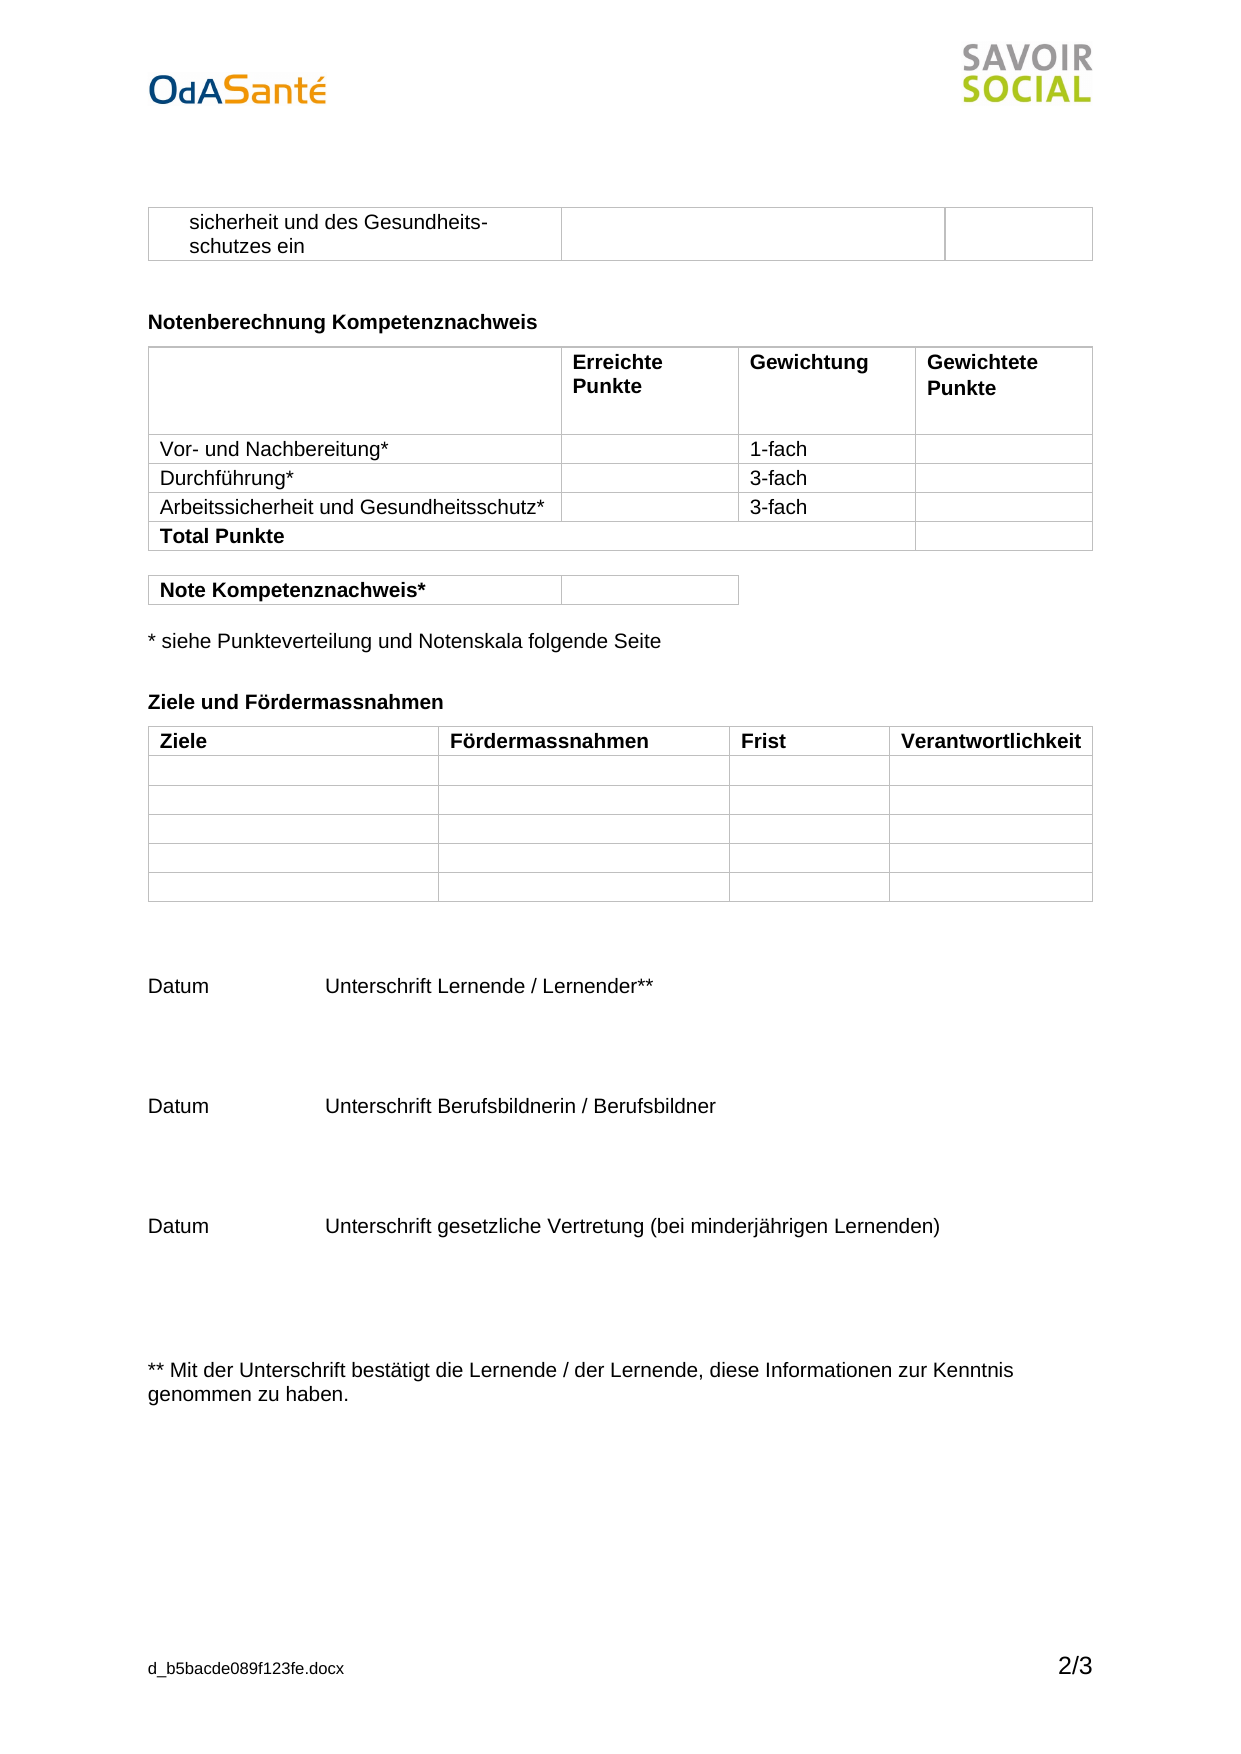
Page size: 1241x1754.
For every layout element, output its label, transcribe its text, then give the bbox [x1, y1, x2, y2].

table_cell [890, 786, 1092, 814]
text Ziele und Fördermassnahmen [148, 690, 1092, 714]
table_cell [946, 208, 1092, 260]
table_cell Vor- und Nachbereitung* [149, 435, 561, 463]
table_cell [149, 756, 438, 784]
table_cell [149, 844, 438, 872]
table_cell [916, 435, 1092, 463]
text * siehe Punkteverteilung und Notenskala folgende Seite [148, 629, 1092, 653]
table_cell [149, 208, 561, 260]
table_cell [730, 756, 889, 784]
table_cell 3-fach [739, 464, 915, 492]
table_cell [562, 493, 738, 521]
table_header Frist [730, 727, 889, 755]
table_cell [439, 756, 729, 784]
table_cell 3-fach [739, 493, 915, 521]
picture [147, 72, 327, 106]
table_cell [439, 815, 729, 843]
table_cell [562, 435, 738, 463]
text Notenberechnung Kompetenznachweis [148, 310, 1092, 334]
table_header Fördermassnahmen [439, 727, 729, 755]
table_header [562, 576, 738, 604]
text Datum Unterschrift Berufsbildnerin / Berufsbildner [148, 1094, 1092, 1142]
table_cell [562, 464, 738, 492]
table_cell [730, 786, 889, 814]
table_cell [439, 873, 729, 901]
table_cell [890, 873, 1092, 901]
table_cell [149, 873, 438, 901]
table_cell 1-fach [739, 435, 915, 463]
table_header Gewichtete Punkte [916, 348, 1092, 433]
text Datum Unterschrift gesetzliche Vertretung (bei minderjährigen Lernenden) [148, 1214, 1092, 1262]
table_cell [439, 844, 729, 872]
table_cell [149, 815, 438, 843]
table_header Gewichtung [739, 348, 915, 433]
table_cell [149, 786, 438, 814]
table_cell [916, 522, 1092, 550]
table_cell [890, 844, 1092, 872]
table_cell [730, 844, 889, 872]
picture [960, 41, 1093, 106]
table_header Note Kompetenznachweis* [149, 576, 561, 604]
table_cell [562, 208, 944, 260]
table_cell [730, 815, 889, 843]
table_header Verantwortlichkeit [890, 727, 1092, 755]
table_header Erreichte Punkte [562, 348, 738, 433]
text ** Mit der Unterschrift bestätigt die Lernende / der Lernende, diese Informationen zur Kenntnis genommen zu haben. [148, 1357, 1092, 1405]
table_cell [439, 786, 729, 814]
table_cell [916, 493, 1092, 521]
text Datum Unterschrift Lernende / Lernender** [148, 974, 1092, 998]
table_cell [916, 464, 1092, 492]
table_cell Durchführung* [149, 464, 561, 492]
table_cell Total Punkte [149, 522, 915, 550]
table_header Ziele [149, 727, 438, 755]
table_header [149, 348, 561, 433]
table_cell [890, 815, 1092, 843]
table_cell [730, 873, 889, 901]
table_cell Arbeitssicherheit und Gesundheitsschutz* [149, 493, 561, 521]
table_cell [890, 756, 1092, 784]
